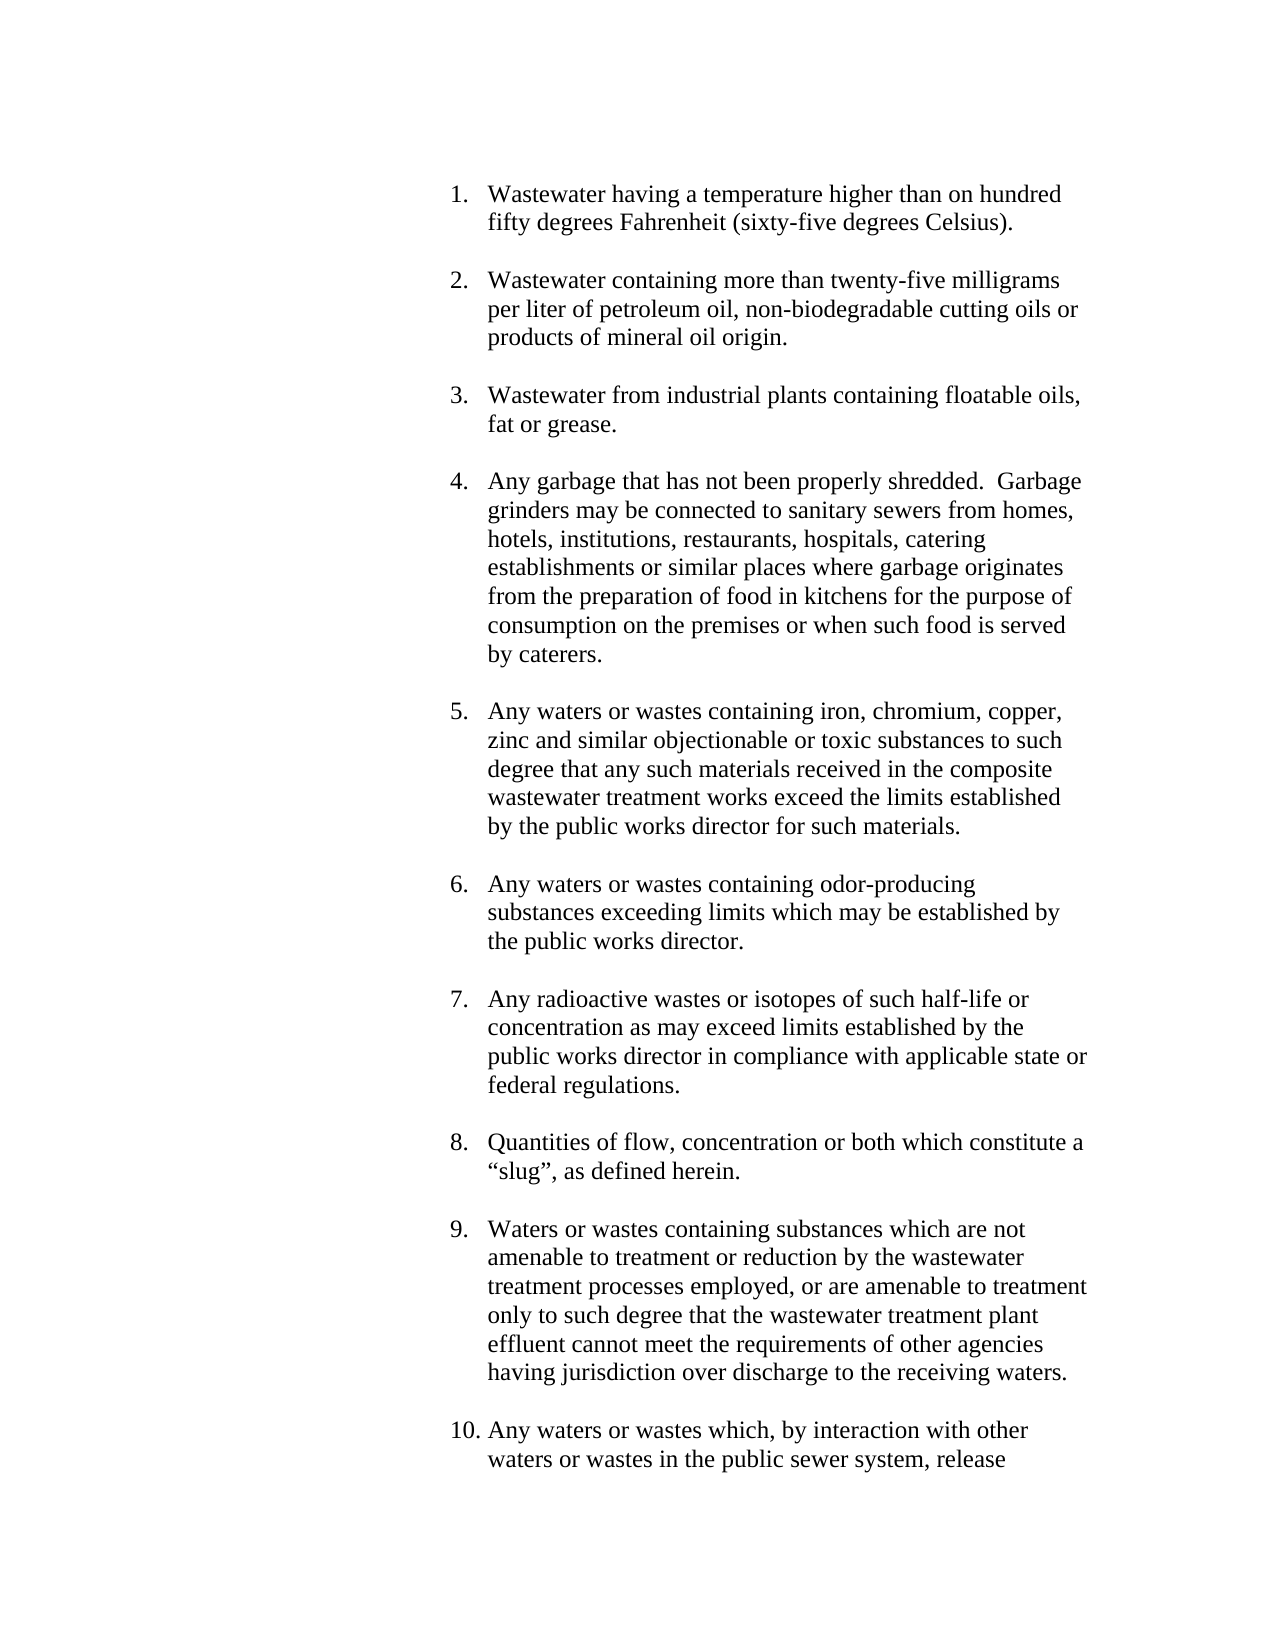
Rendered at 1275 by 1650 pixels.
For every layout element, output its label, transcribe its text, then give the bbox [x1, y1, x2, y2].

list Wastewater having a temperature higher than on hundred fifty degrees Fahrenheit (sixty-five degrees Celsius). [450, 179, 1087, 236]
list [450, 1415, 1087, 1472]
list Any waters or wastes containing odor-producing substances exceeding limits which may be established by the public works director. [450, 869, 1087, 955]
list Quantities of flow, concentration or both which constitute a “slug”, as defined herein. [450, 1127, 1087, 1185]
list Waters or wastes containing substances which are not amenable to treatment or reduction by the wastewater treatment processes employed, or are amenable to treatment only to such degree that the wastewater treatment plant effluent cannot meet the requirements of other agencies having jurisdiction over discharge to the receiving waters. [450, 1214, 1087, 1386]
list Any garbage that has not been properly shredded. Garbage grinders may be connected to sanitary sewers from homes, hotels, institutions, restaurants, hospitals, catering establishments or similar places where garbage originates from the preparation of food in kitchens for the purpose of consumption on the premises or when such food is served by caterers. [450, 466, 1087, 667]
list Any waters or wastes containing iron, chromium, copper, zinc and similar objectionable or toxic substances to such degree that any such materials received in the composite wastewater treatment works exceed the limits established by the public works director for such materials. [450, 696, 1087, 840]
list Wastewater containing more than twenty-five milligrams per liter of petroleum oil, non-biodegradable cutting oils or products of mineral oil origin. [450, 265, 1087, 351]
list Wastewater from industrial plants containing floatable oils, fat or grease. [450, 380, 1087, 437]
list Any radioactive wastes or isotopes of such half-life or concentration as may exceed limits established by the public works director in compliance with applicable state or federal regulations. [450, 984, 1087, 1099]
